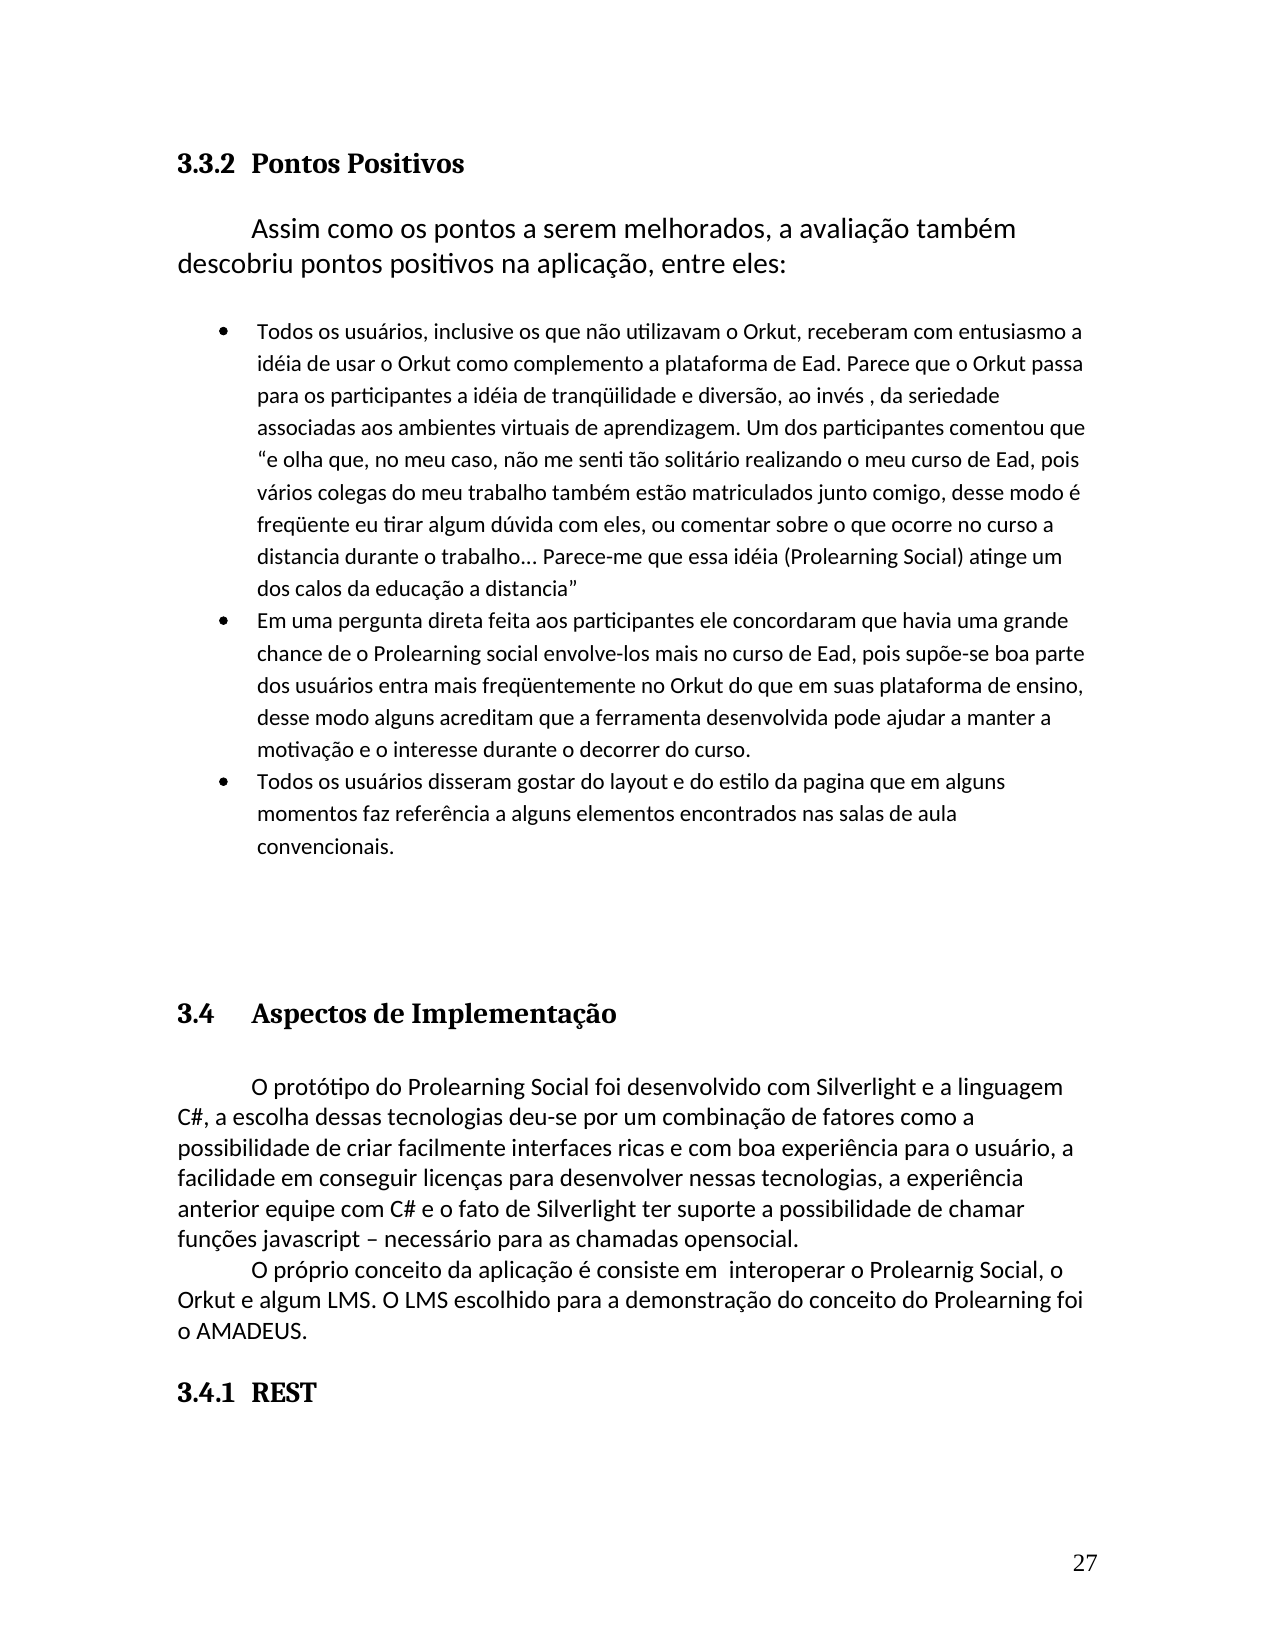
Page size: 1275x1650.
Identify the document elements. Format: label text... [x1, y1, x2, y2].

text 3.4 Aspectos de Implementação [177, 997, 1098, 1030]
text 3.4.1 REST [177, 1376, 1098, 1410]
list Todos os usuários, inclusive os que não utilizavam o Orkut, receberam com entusiasmo a idéia de usar o Orkut como complemento a plataforma de Ead. Parece que o Orkut passa para os participantes a idéia de tranqüilidade e diversão, ao invés , da seriedade associadas aos ambientes virtuais de aprendizagem. Um dos participantes comentou que “e olha que, no meu caso, não me senti tão solitário realizando o meu curso de Ead, pois vários colegas do meu trabalho também estão matriculados junto comigo, desse modo é freqüente eu tirar algum dúvida com eles, ou comentar sobre o que ocorre no curso a distancia durante o trabalho... Parece-me que essa idéia (Prolearning Social) atinge um dos calos da educação a distancia” [219, 317, 1098, 602]
text O protótipo do Prolearning Social foi desenvolvido com Silverlight e a linguagem C#, a escolha dessas tecnologias deu-se por um combinação de fatores como a possibilidade de criar facilmente interfaces ricas e com boa experiência para o usuário, a facilidade em conseguir licenças para desenvolver nessas tecnologias, a experiência anterior equipe com C# e o fato de Silverlight ter suporte a possibilidade de chamar funções javascript – necessário para as chamadas opensocial. [177, 1071, 1098, 1254]
text 3.3.2 Pontos Positivos [177, 148, 1098, 181]
text O próprio conceito da aplicação é consiste em interoperar o Prolearnig Social, o Orkut e algum LMS. O LMS escolhido para a demonstração do conceito do Prolearning foi o AMADEUS. [177, 1254, 1098, 1346]
list Todos os usuários disseram gostar do layout e do estilo da pagina que em alguns momentos faz referência a alguns elementos encontrados nas salas de aula convencionais. [219, 767, 1098, 860]
list Em uma pergunta direta feita aos participantes ele concordaram que havia uma grande chance de o Prolearning social envolve-los mais no curso de Ead, pois supõe-se boa parte dos usuários entra mais freqüentemente no Orkut do que em suas plataforma de ensino, desse modo alguns acreditam que a ferramenta desenvolvida pode ajudar a manter a motivação e o interesse durante o decorrer do curso. [219, 606, 1098, 763]
text Assim como os pontos a serem melhorados, a avaliação também descobriu pontos positivos na aplicação, entre eles: [177, 210, 1098, 281]
